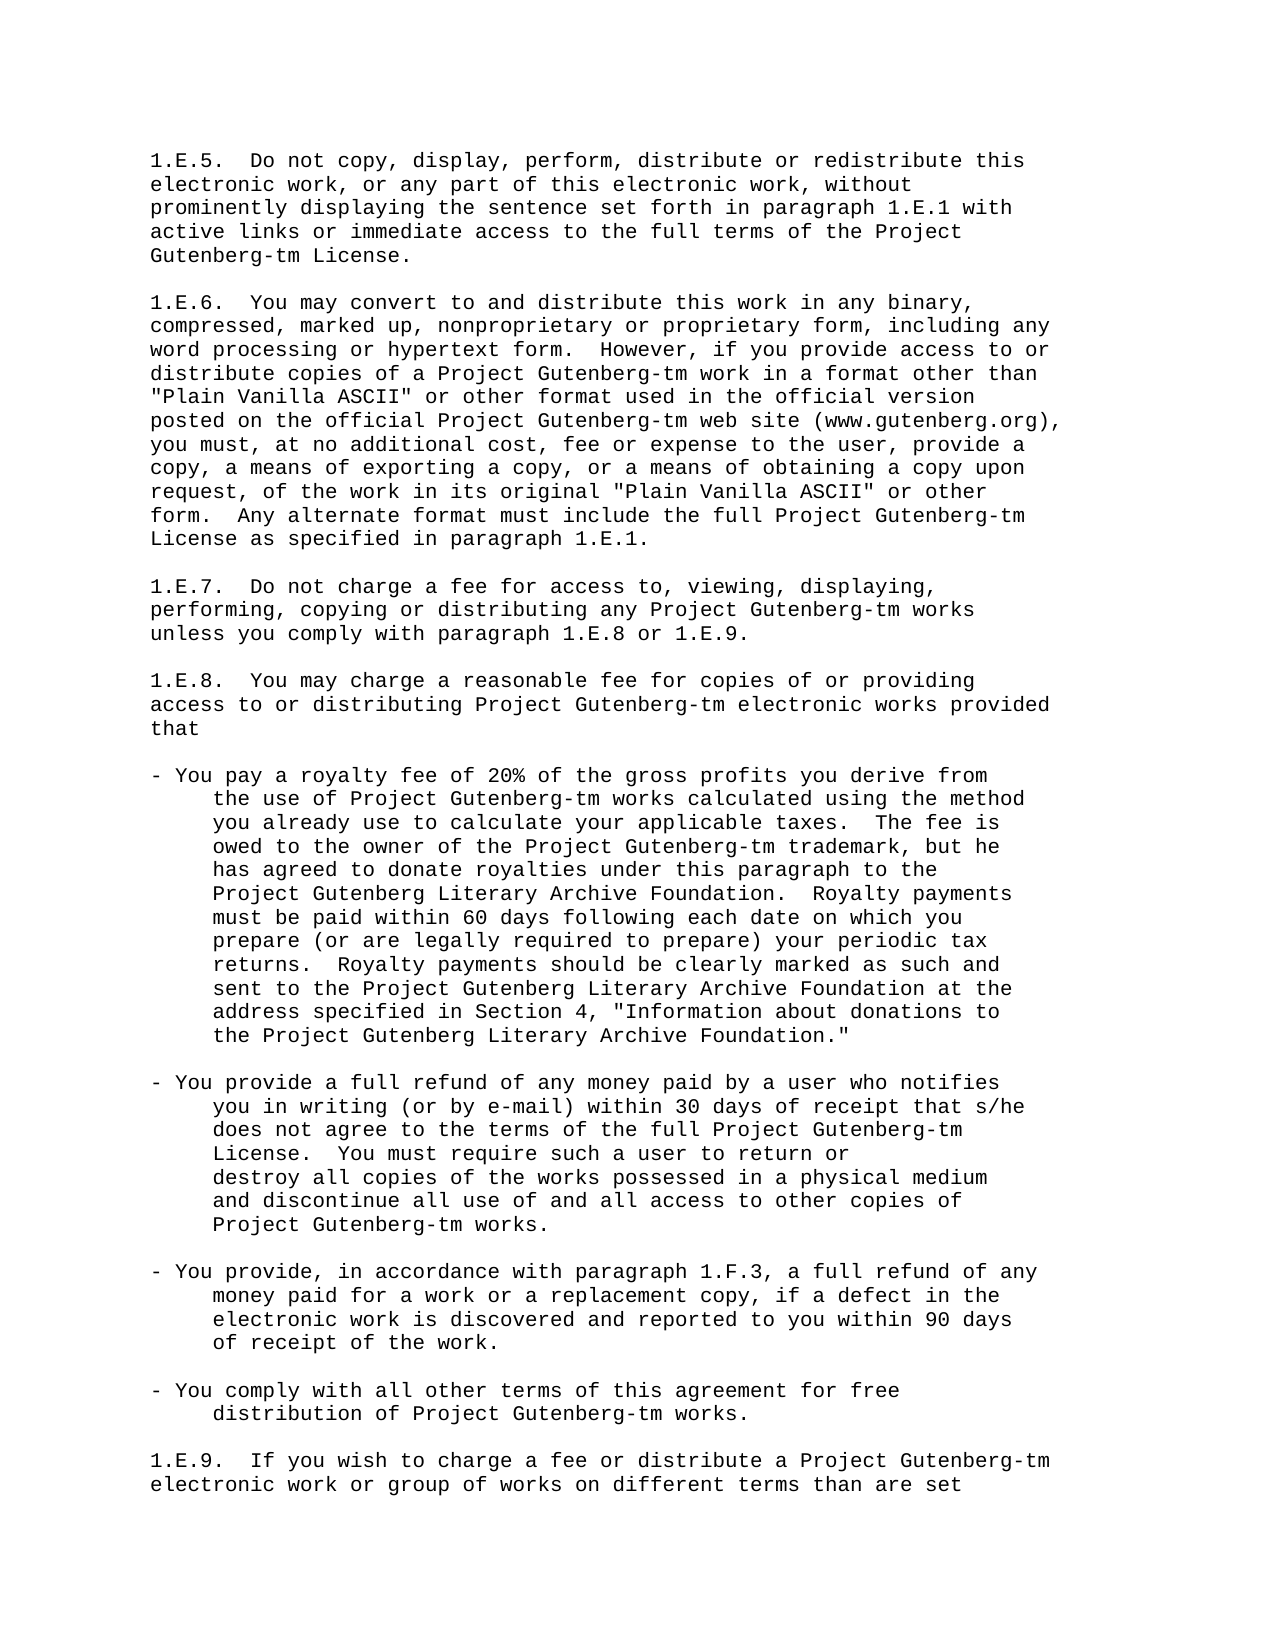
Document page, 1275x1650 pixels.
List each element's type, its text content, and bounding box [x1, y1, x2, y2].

text unless you comply with paragraph 1.E.8 or 1.E.9. [150, 623, 1125, 647]
text 1.E.8. You may charge a reasonable fee for copies of or providing [150, 670, 1125, 694]
text owed to the owner of the Project Gutenberg-tm trademark, but he [150, 836, 1125, 859]
text distribution of Project Gutenberg-tm works. [150, 1403, 1125, 1427]
text address specified in Section 4, "Information about donations to [150, 1001, 1125, 1025]
text Project Gutenberg Literary Archive Foundation. Royalty payments [150, 883, 1125, 907]
text sent to the Project Gutenberg Literary Archive Foundation at the [150, 978, 1125, 1001]
text posted on the official Project Gutenberg-tm web site (www.gutenberg.org), [150, 410, 1125, 434]
text - You provide, in accordance with paragraph 1.F.3, a full refund of any [150, 1261, 1125, 1285]
text 1.E.6. You may convert to and distribute this work in any binary, [150, 292, 1125, 316]
text distribute copies of a Project Gutenberg-tm work in a format other than [150, 363, 1125, 386]
text access to or distributing Project Gutenberg-tm electronic works provided [150, 694, 1125, 717]
text copy, a means of exporting a copy, or a means of obtaining a copy upon [150, 457, 1125, 481]
text prominently displaying the sentence set forth in paragraph 1.E.1 with [150, 197, 1125, 221]
text has agreed to donate royalties under this paragraph to the [150, 859, 1125, 883]
text electronic work is discovered and reported to you within 90 days [150, 1309, 1125, 1332]
text 1.E.9. If you wish to charge a fee or distribute a Project Gutenberg-tm [150, 1451, 1125, 1474]
text word processing or hypertext form. However, if you provide access to or [150, 339, 1125, 363]
text does not agree to the terms of the full Project Gutenberg-tm [150, 1119, 1125, 1143]
text License as specified in paragraph 1.E.1. [150, 528, 1125, 552]
text you in writing (or by e-mail) within 30 days of receipt that s/he [150, 1096, 1125, 1119]
text of receipt of the work. [150, 1332, 1125, 1356]
text and discontinue all use of and all access to other copies of [150, 1190, 1125, 1214]
text request, of the work in its original "Plain Vanilla ASCII" or other [150, 481, 1125, 505]
text compressed, marked up, nonproprietary or proprietary form, including any [150, 316, 1125, 339]
text the Project Gutenberg Literary Archive Foundation." [150, 1025, 1125, 1048]
text prepare (or are legally required to prepare) your periodic tax [150, 930, 1125, 954]
text - You comply with all other terms of this agreement for free [150, 1379, 1125, 1403]
text 1.E.5. Do not copy, display, perform, distribute or redistribute this [150, 150, 1125, 174]
text 1.E.7. Do not charge a fee for access to, viewing, displaying, [150, 576, 1125, 599]
text Gutenberg-tm License. [150, 244, 1125, 268]
text returns. Royalty payments should be clearly marked as such and [150, 954, 1125, 978]
text the use of Project Gutenberg-tm works calculated using the method [150, 788, 1125, 812]
text must be paid within 60 days following each date on which you [150, 907, 1125, 930]
text - You provide a full refund of any money paid by a user who notifies [150, 1072, 1125, 1096]
text that [150, 717, 1125, 741]
text you already use to calculate your applicable taxes. The fee is [150, 812, 1125, 836]
text form. Any alternate format must include the full Project Gutenberg-tm [150, 505, 1125, 528]
text money paid for a work or a replacement copy, if a defect in the [150, 1285, 1125, 1309]
text - You pay a royalty fee of 20% of the gross profits you derive from [150, 765, 1125, 788]
text Project Gutenberg-tm works. [150, 1214, 1125, 1238]
text electronic work or group of works on different terms than are set [150, 1474, 1125, 1498]
text you must, at no additional cost, fee or expense to the user, provide a [150, 434, 1125, 457]
text License. You must require such a user to return or [150, 1143, 1125, 1167]
text active links or immediate access to the full terms of the Project [150, 221, 1125, 244]
text "Plain Vanilla ASCII" or other format used in the official version [150, 386, 1125, 410]
text electronic work, or any part of this electronic work, without [150, 174, 1125, 197]
text destroy all copies of the works possessed in a physical medium [150, 1167, 1125, 1190]
text performing, copying or distributing any Project Gutenberg-tm works [150, 599, 1125, 623]
